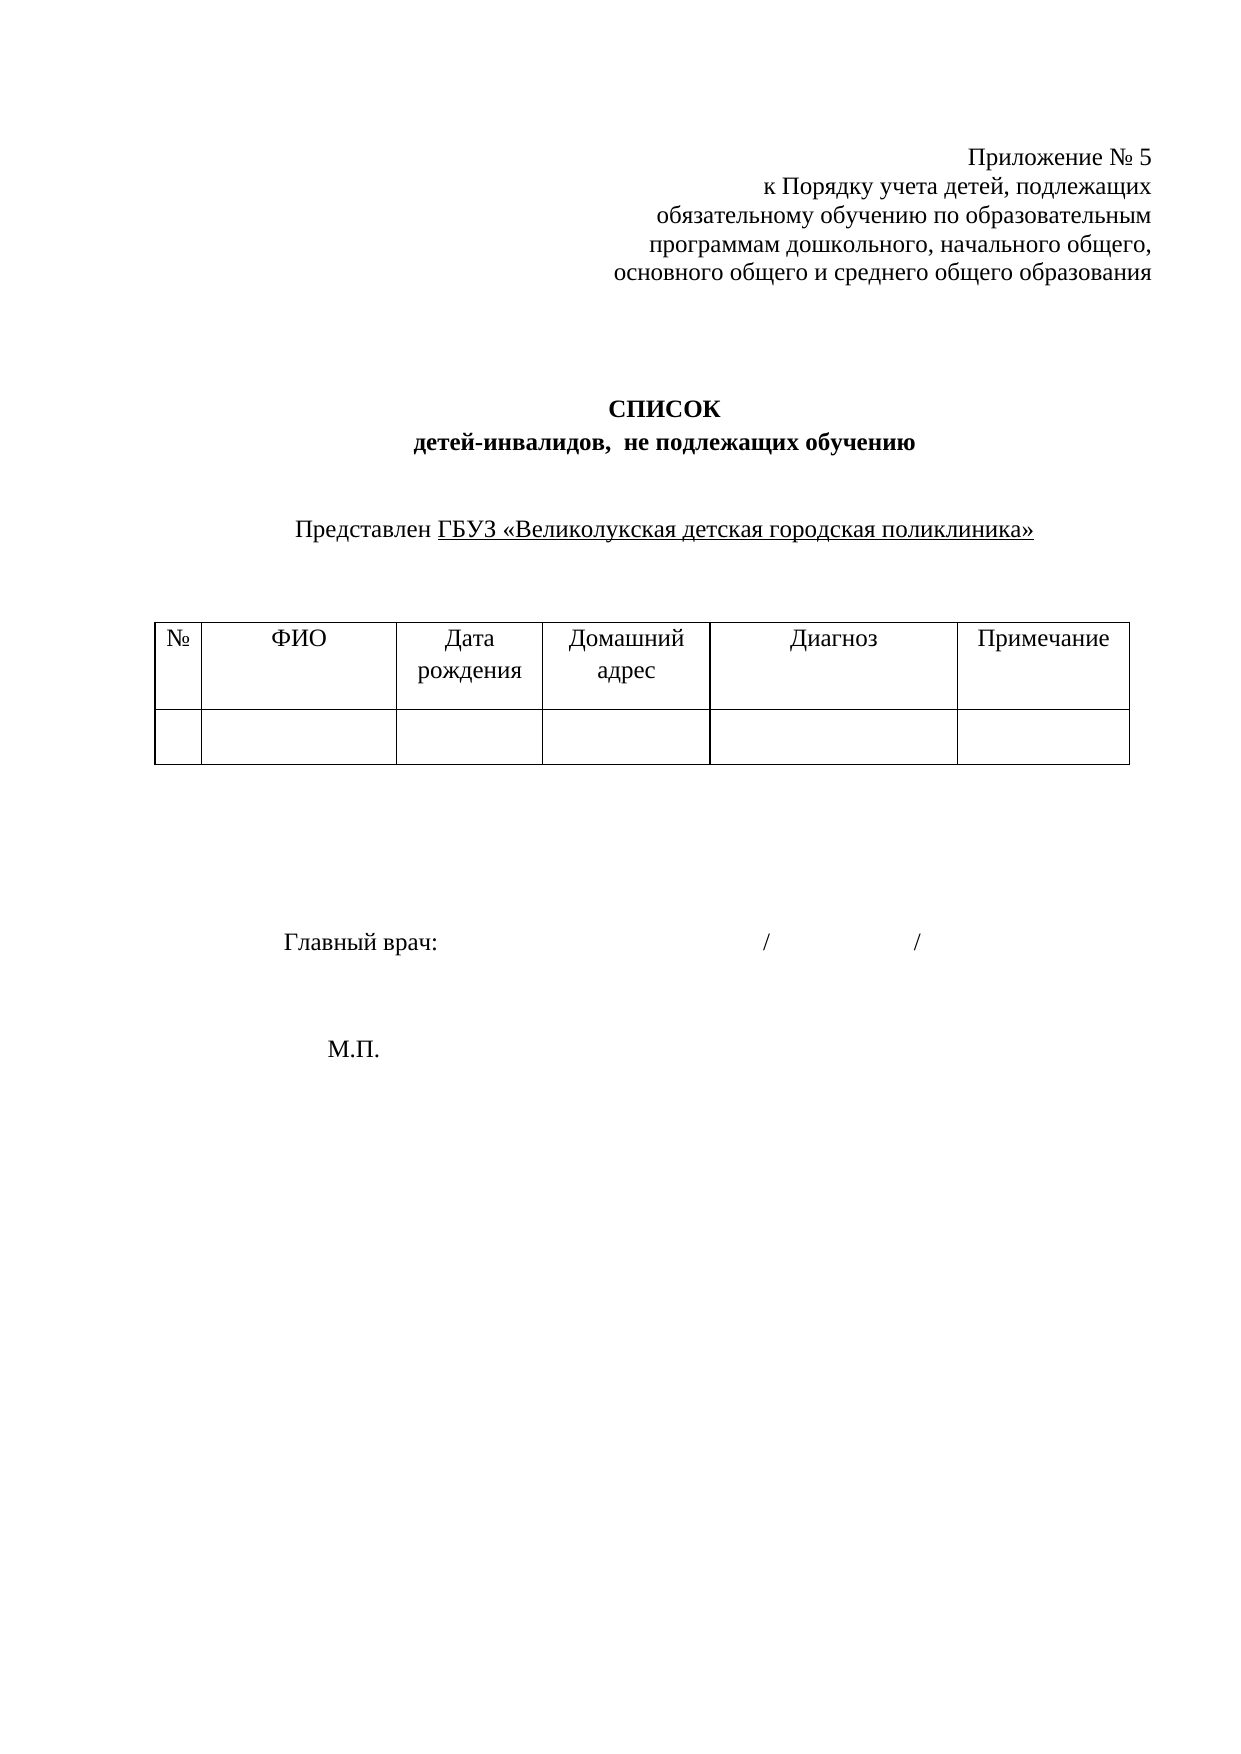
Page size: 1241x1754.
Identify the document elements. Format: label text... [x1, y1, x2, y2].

table_header Примечание [958, 623, 1129, 709]
table_cell [202, 710, 396, 764]
text М.П. [177, 1034, 1152, 1063]
text Главный врач: / / [177, 927, 1152, 955]
table_header Диагноз [711, 623, 957, 709]
table_header Дата рождения [397, 623, 542, 709]
text Представлен ГБУЗ «Великолукская детская городская поликлиника» [177, 514, 1152, 543]
table_cell [397, 710, 542, 764]
text Приложение № 5 [650, 142, 1152, 171]
text детей-инвалидов, не подлежащих обучению [177, 427, 1152, 456]
table_cell [156, 710, 201, 764]
table_header Домашний адрес [543, 623, 709, 709]
table_cell [543, 710, 709, 764]
table_header № [156, 623, 201, 709]
text СПИСОК [177, 394, 1152, 423]
text к Порядку учета детей, подлежащих обязательному обучению по образовательным программам дошкольного, начального общего, основного общего и среднего общего образования [608, 171, 1152, 286]
table_header ФИО [202, 623, 396, 709]
table_cell [711, 710, 957, 764]
table_cell [958, 710, 1129, 764]
